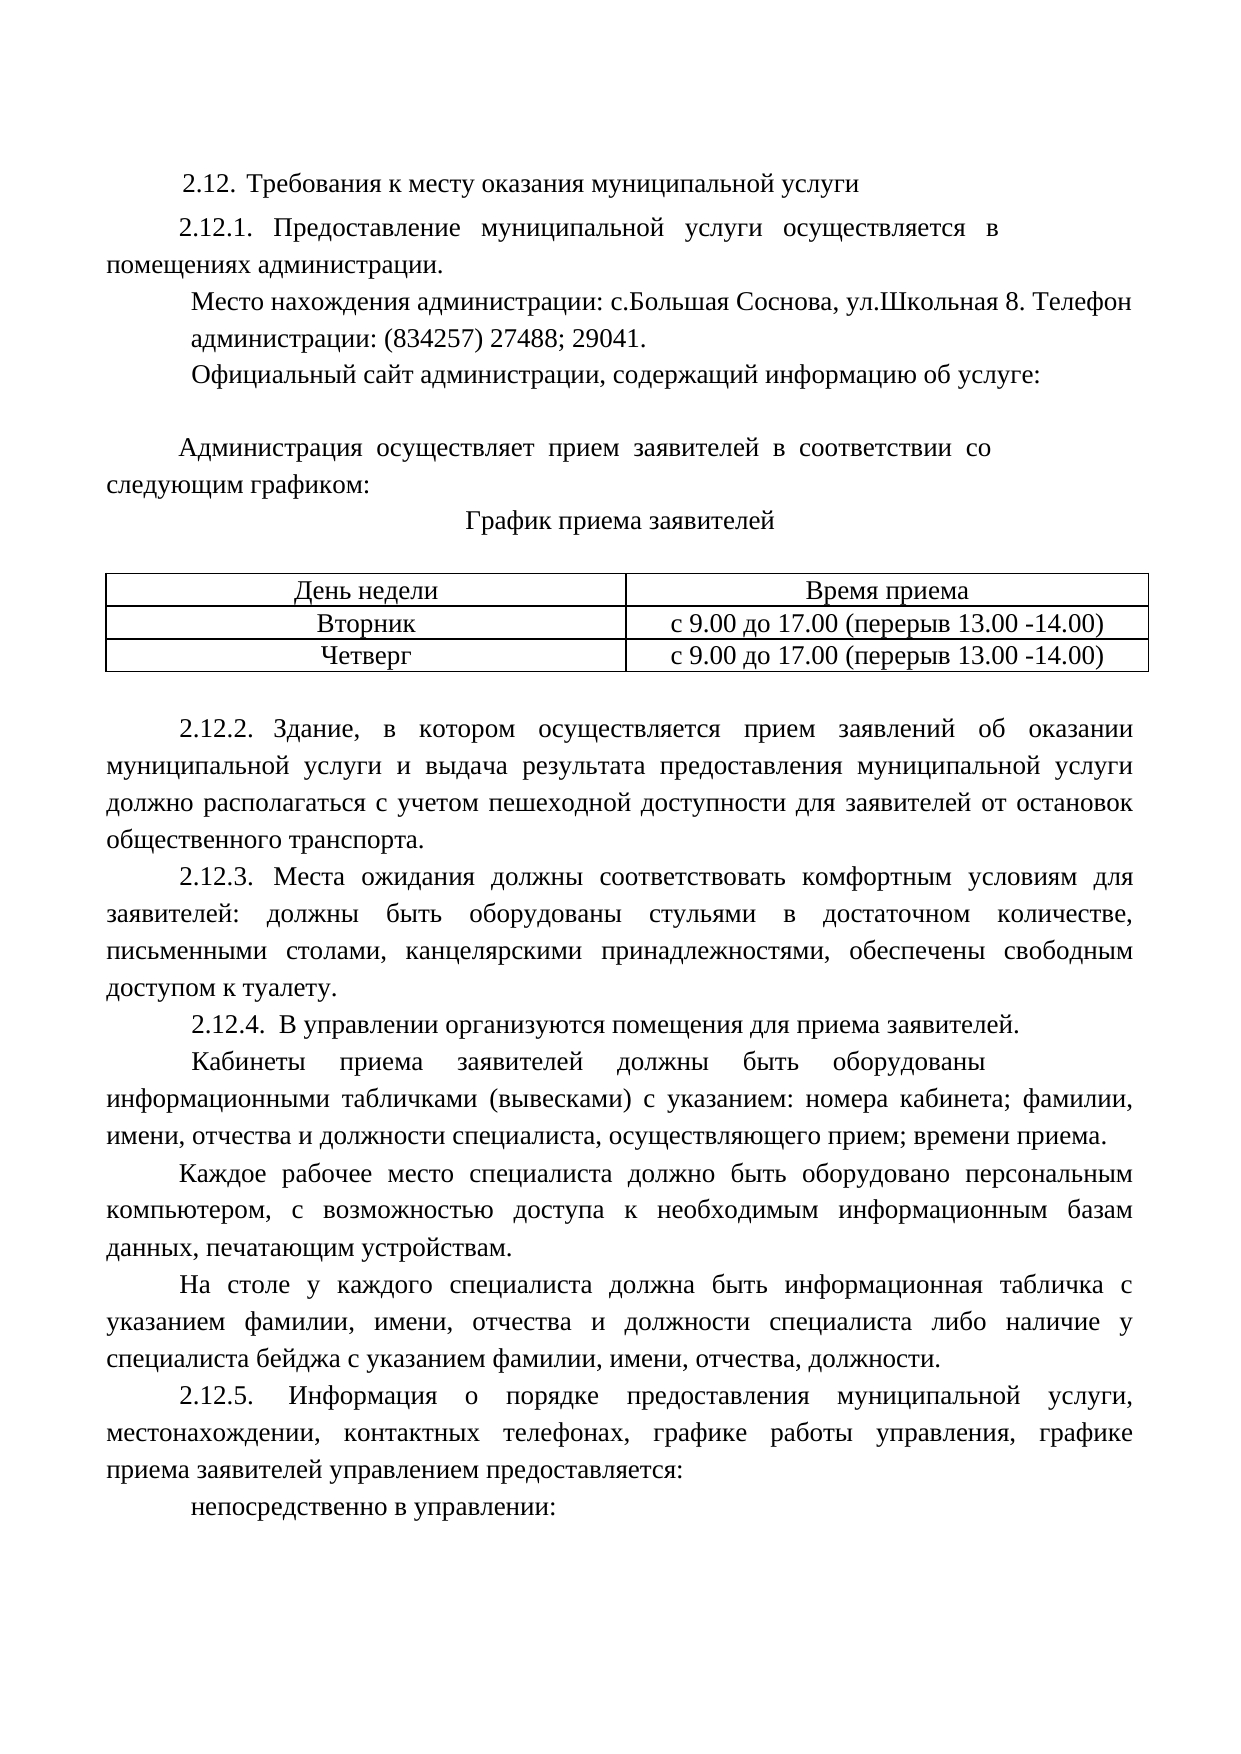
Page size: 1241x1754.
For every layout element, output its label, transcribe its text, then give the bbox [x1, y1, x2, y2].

text 2.12.4. В управлении организуются помещения для приема заявителей. Кабинеты приема заявителей должны быть оборудованы [191, 1004, 1134, 1078]
table_cell с 9.00 до 17.00 (перерыв 13.00 -14.00) [627, 607, 1148, 638]
table_cell Вторник [107, 607, 625, 638]
table_header Время приема [627, 574, 1148, 605]
text На столе у каждого специалиста должна быть информационная табличка с указанием фамилии, имени, отчества и должности специалиста либо наличие у специалиста бейджа с указанием фамилии, имени, отчества, должности. [106, 1264, 1134, 1375]
text информационными табличками (вывесками) с указанием: номера кабинета; фамилии, имени, отчества и должности специалиста, осуществляющего прием; времени приема. [106, 1078, 1134, 1152]
text 2.12.5. Информация о порядке предоставления муниципальной услуги, местонахождении, контактных телефонах, графике работы управления, графике приема заявителей управлением предоставляется: [106, 1375, 1134, 1486]
text Официальный сайт администрации, содержащий информацию об услуге: [191, 354, 1134, 391]
text 2.12.1. Предоставление муниципальной услуги осуществляется в помещениях администрации. [106, 206, 1134, 280]
table_header День недели [107, 574, 625, 605]
text Каждое рабочее место специалиста должно быть оборудовано персональным компьютером, с возможностью доступа к необходимым информационным базам данных, печатающим устройствам. [106, 1152, 1134, 1263]
list Здание, в котором осуществляется прием заявлений об оказании муниципальной услуги и выдача результата предоставления муниципальной услуги должно располагаться с учетом пешеходной доступности для заявителей от остановок общественного транспорта. [106, 708, 1134, 856]
text непосредственно в управлении: [191, 1486, 1134, 1523]
text График приема заявителей [106, 500, 1134, 537]
table_cell с 9.00 до 17.00 (перерыв 13.00 -14.00) [627, 640, 1148, 671]
table_cell Четверг [107, 640, 625, 671]
text Администрация осуществляет прием заявителей в соответствии со следующим графиком: [106, 427, 1134, 500]
list Места ожидания должны соответствовать комфортным условиям для заявителей: должны быть оборудованы стульями в достаточном количестве, письменными столами, канцелярскими принадлежностями, обеспечены свободным доступом к туалету. [106, 856, 1134, 1004]
text Место нахождения администрации: с.Большая Соснова, ул.Школьная 8. Телефон администрации: (834257) 27488; 29041. [191, 280, 1134, 354]
text 2.12. Требования к месту оказания муниципальной услуги [182, 162, 1134, 199]
